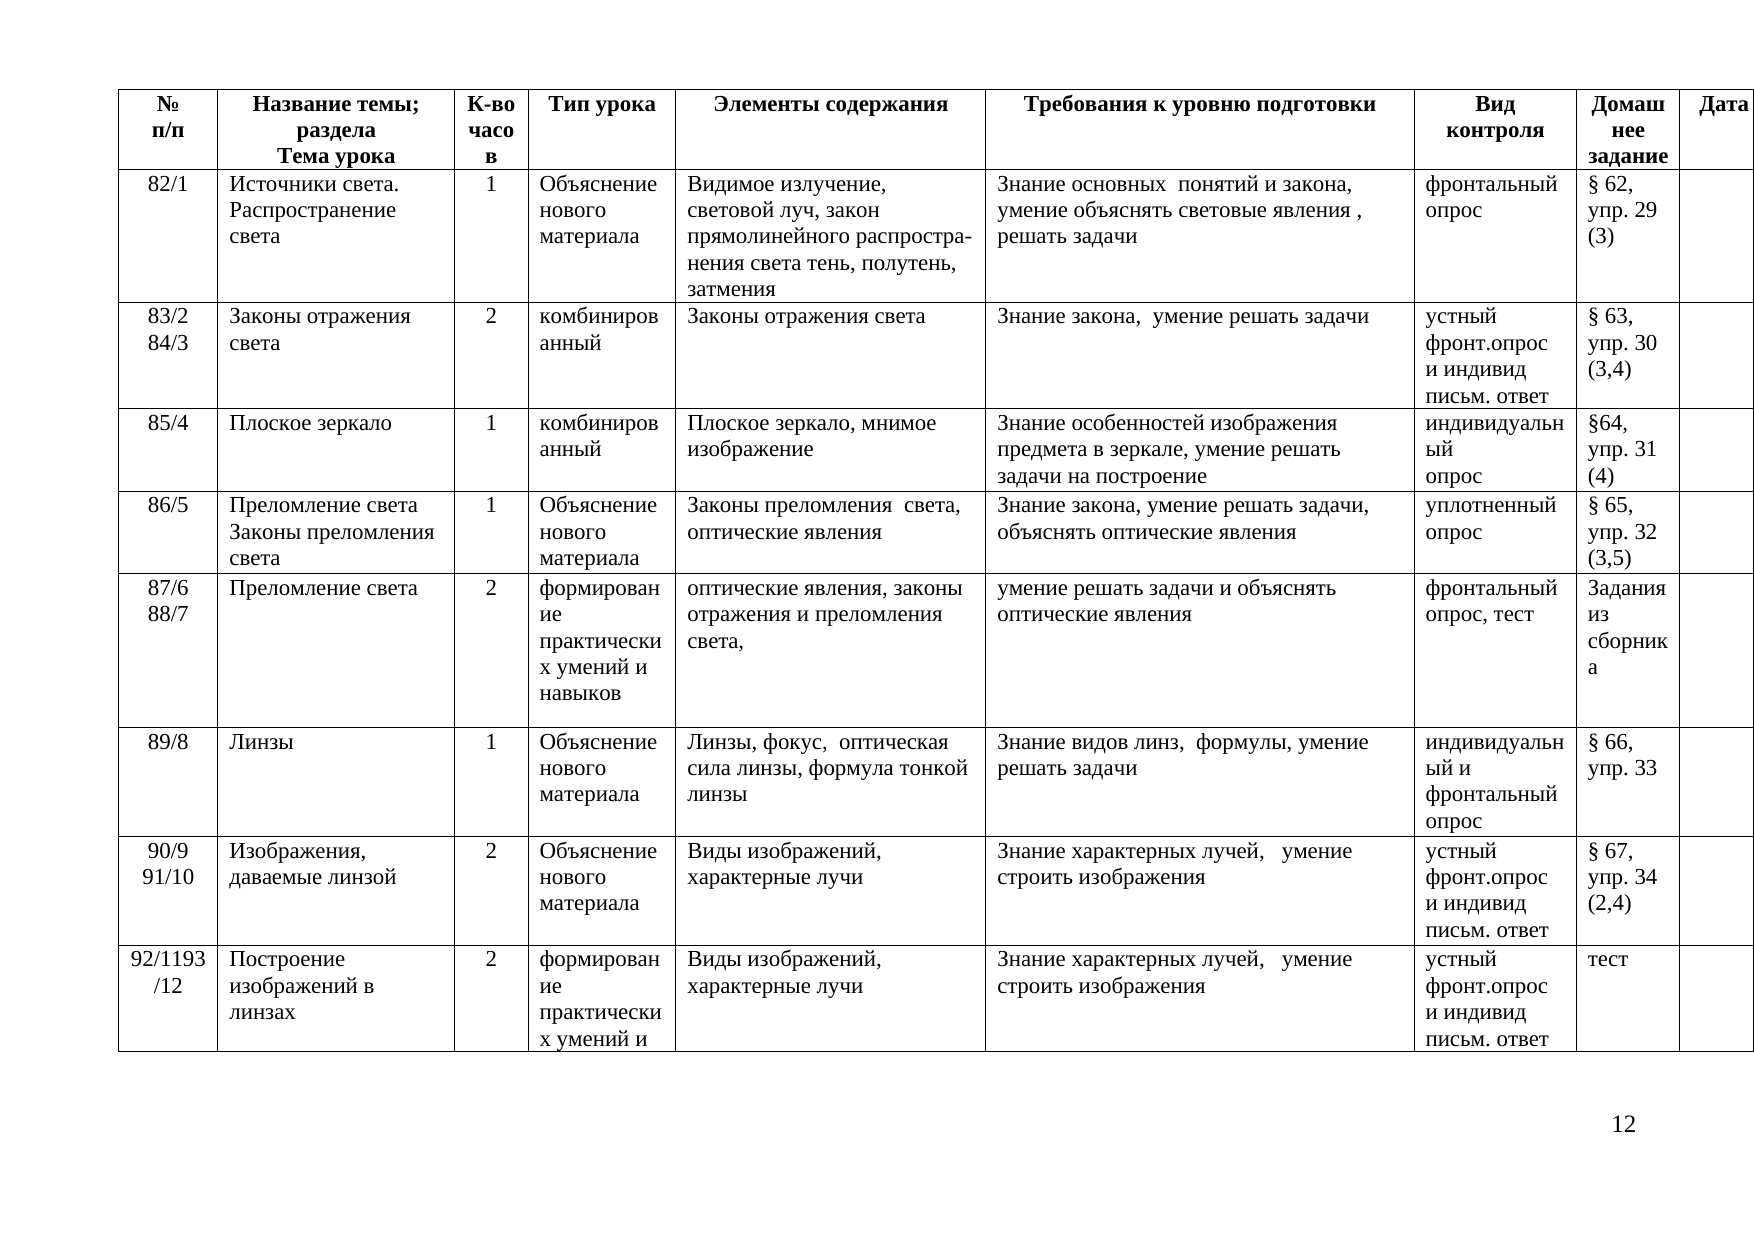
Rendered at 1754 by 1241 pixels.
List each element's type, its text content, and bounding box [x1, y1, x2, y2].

table_cell § 65, упр. 32 (3,5) [1577, 492, 1679, 573]
table_cell 2 [455, 303, 528, 408]
table_cell Знание основных понятий и закона, умение объяснять световые явления , решать задачи [986, 170, 1414, 302]
table_cell устный фронт.опрос и индивид письм. ответ [1415, 303, 1576, 408]
table_header Требования к уровню подготовки [986, 90, 1414, 169]
table_cell Знание особенностей изображения предмета в зеркале, умение решать задачи на построение [986, 409, 1414, 491]
table_cell устный фронт.опрос и индивид письм. ответ [1415, 837, 1576, 944]
table_cell Виды изображений, характерные лучи [676, 946, 985, 1051]
table_cell Законы отражения света [218, 303, 454, 408]
table_cell [1680, 170, 1753, 302]
table_cell 83/2 84/3 [119, 303, 217, 408]
table_cell 1 [455, 409, 528, 491]
table_cell §64, упр. 31 (4) [1577, 409, 1679, 491]
table_cell Плоское зеркало [218, 409, 454, 491]
table_cell Объяснение нового материала [529, 170, 675, 302]
table_header Элементы содержания [676, 90, 985, 169]
table_cell Преломление света Законы преломления света [218, 492, 454, 573]
table_cell 82/1 [119, 170, 217, 302]
table_cell Знание видов линз, формулы, умение решать задачи [986, 728, 1414, 836]
table_cell 85/4 [119, 409, 217, 491]
table_cell Знание закона, умение решать задачи, объяснять оптические явления [986, 492, 1414, 573]
table_cell 1 [455, 170, 528, 302]
table_header Тип урока [529, 90, 675, 169]
table_cell Законы преломления света, оптические явления [676, 492, 985, 573]
table_cell Знание закона, умение решать задачи [986, 303, 1414, 408]
table_cell 1 [455, 728, 528, 836]
table_cell уплотненный опрос [1415, 492, 1576, 573]
table_cell Задания из сборника [1577, 574, 1679, 727]
table_cell [1680, 837, 1753, 944]
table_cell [529, 946, 675, 1051]
table_cell оптические явления, законы отражения и преломления света, [676, 574, 985, 727]
table_header К-во часов [455, 90, 528, 169]
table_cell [1415, 946, 1576, 1051]
table_cell 92/1193/12 [119, 946, 217, 1051]
table_cell Построение изображений в линзах [218, 946, 454, 1051]
table_cell § 62, упр. 29 (3) [1577, 170, 1679, 302]
table_cell § 66, упр. 33 [1577, 728, 1679, 836]
table_cell Законы отражения света [676, 303, 985, 408]
table_cell Видимое излучение, световой луч, закон прямолинейного распростра-нения света тень, полутень, затмения [676, 170, 985, 302]
table_cell Линзы [218, 728, 454, 836]
table_cell Изображения, даваемые линзой [218, 837, 454, 944]
table_cell 86/5 [119, 492, 217, 573]
table_cell Объяснение нового материала [529, 728, 675, 836]
table_cell Знание характерных лучей, умение строить изображения [986, 837, 1414, 944]
table_cell Объяснение нового материала [529, 837, 675, 944]
table_header Вид контроля [1415, 90, 1576, 169]
table_cell индивидуальный и фронтальный опрос [1415, 728, 1576, 836]
table_cell фронтальный опрос [1415, 170, 1576, 302]
table_cell фронтальный опрос, тест [1415, 574, 1576, 727]
table_cell [1680, 728, 1753, 836]
table_cell Линзы, фокус, оптическая сила линзы, формула тонкой линзы [676, 728, 985, 836]
table_cell § 63, упр. 30 (3,4) [1577, 303, 1679, 408]
table_header Дата [1680, 90, 1753, 169]
table_cell комбинированный [529, 409, 675, 491]
table_cell Плоское зеркало, мнимое изображение [676, 409, 985, 491]
table_cell умение решать задачи и объяснять оптические явления [986, 574, 1414, 727]
table_cell 87/6 88/7 [119, 574, 217, 727]
table_cell 2 [455, 946, 528, 1051]
table_cell комбинированный [529, 303, 675, 408]
table_cell 2 [455, 837, 528, 944]
table_cell [1680, 946, 1753, 1051]
table_cell Объяснение нового материала [529, 492, 675, 573]
table_cell [1680, 303, 1753, 408]
table_cell Преломление света [218, 574, 454, 727]
table_header Название темы; раздела Тема урока [218, 90, 454, 169]
table_cell 90/9 91/10 [119, 837, 217, 944]
table_cell тест [1577, 946, 1679, 1051]
table_cell Виды изображений, характерные лучи [676, 837, 985, 944]
table_cell [1680, 492, 1753, 573]
table_header Домашнее задание [1577, 90, 1679, 169]
table_cell [1680, 574, 1753, 727]
table_cell индивидуальный опрос [1415, 409, 1576, 491]
table_cell [1680, 409, 1753, 491]
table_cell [986, 946, 1414, 1051]
table_cell 89/8 [119, 728, 217, 836]
table_cell 1 [455, 492, 528, 573]
table_cell Источники света. Распространение света [218, 170, 454, 302]
table_cell формирование практических умений и навыков [529, 574, 675, 727]
table_header № п/п [119, 90, 217, 169]
table_cell § 67, упр. 34 (2,4) [1577, 837, 1679, 944]
table_cell 2 [455, 574, 528, 727]
